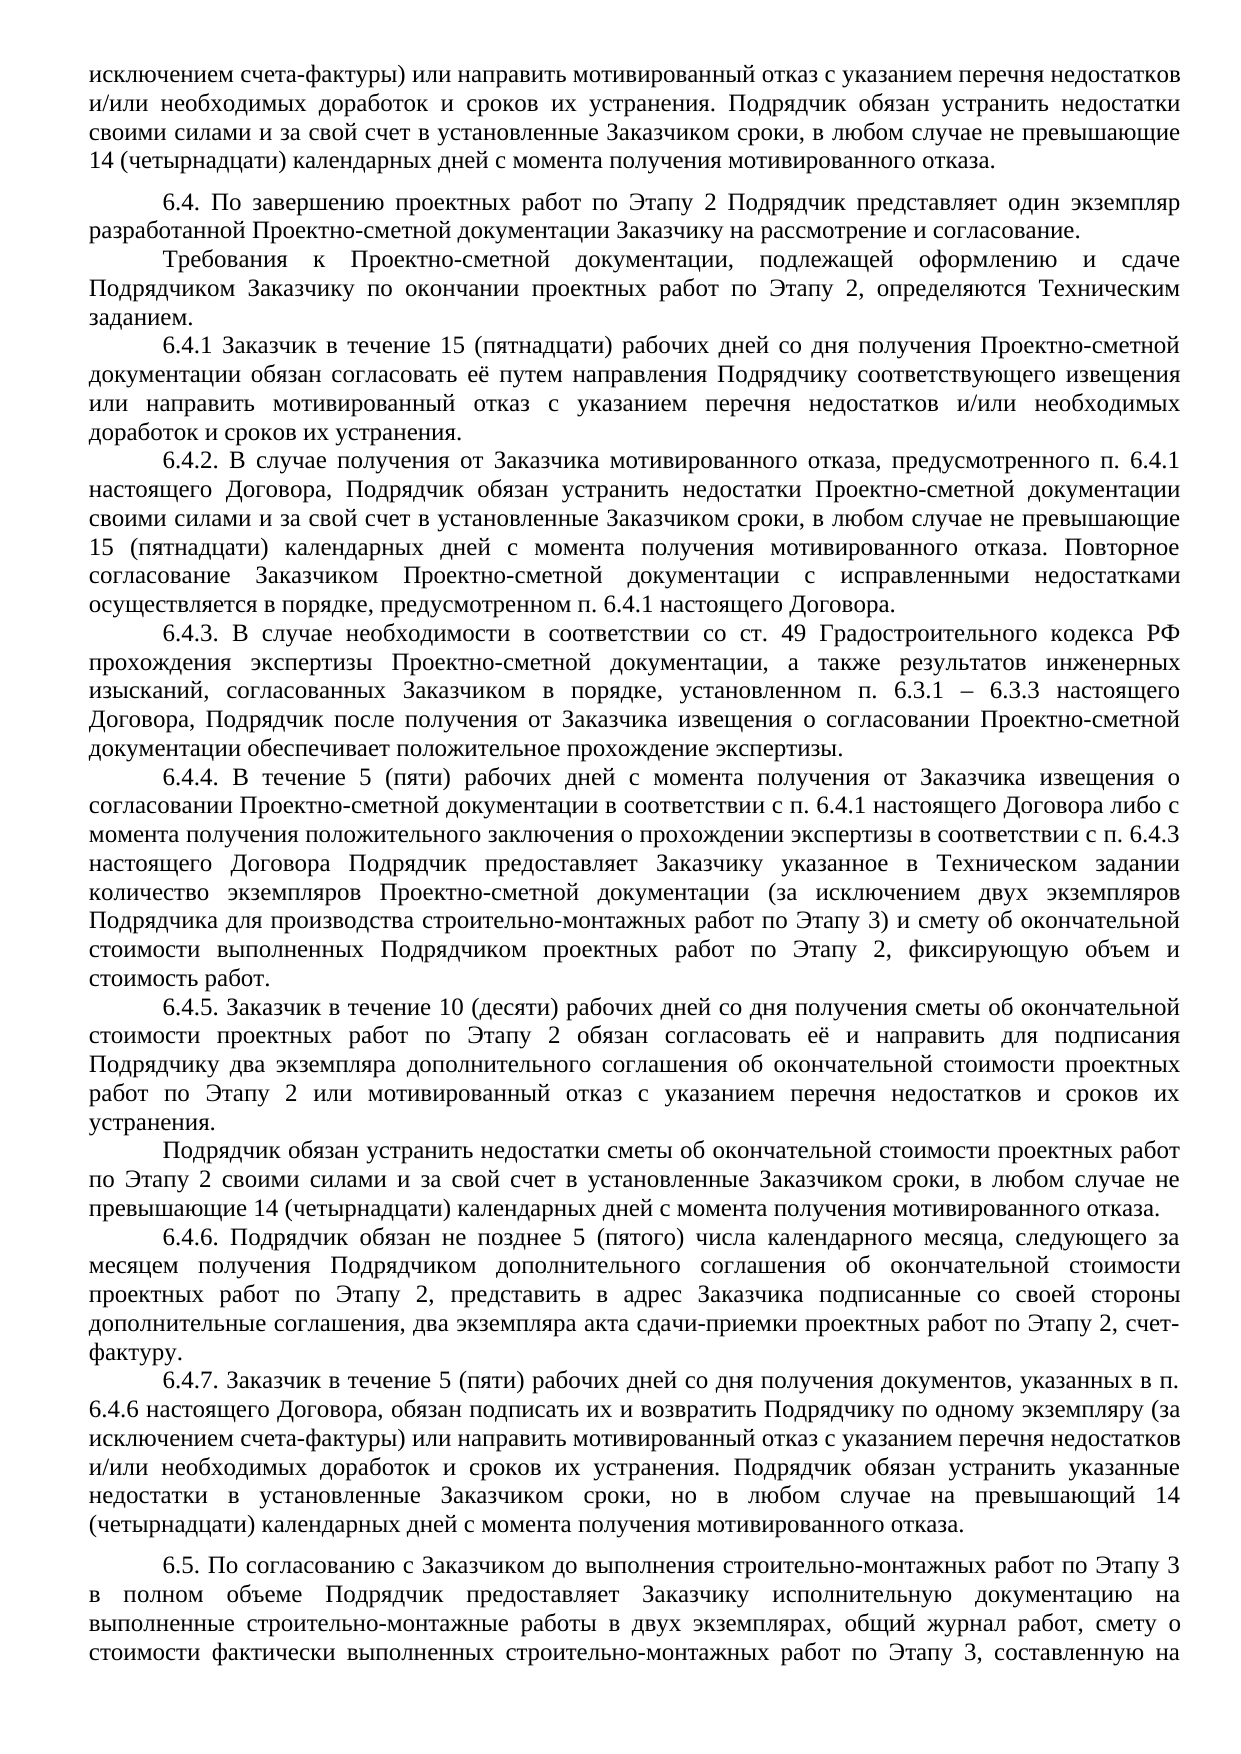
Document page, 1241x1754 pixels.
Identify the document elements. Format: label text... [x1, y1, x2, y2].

text 6.4.2. В случае получения от Заказчика мотивированного отказа, предусмотренного п. 6.4.1 настоящего Договора, Подрядчик обязан устранить недостатки Проектно-сметной документации своими силами и за свой счет в установленные Заказчиком сроки, в любом случае не превышающие 15 (пятнадцати) календарных дней с момента получения мотивированного отказа. Повторное согласование Заказчиком Проектно-сметной документации с исправленными недостатками осуществляется в порядке, предусмотренном п. 6.4.1 настоящего Договора. [89, 445, 1181, 618]
text 6.4.3. В случае необходимости в соответствии со ст. 49 Градостроительного кодекса РФ прохождения экспертизы Проектно-сметной документации, а также результатов инженерных изысканий, согласованных Заказчиком в порядке, установленном п. 6.3.1 – 6.3.3 настоящего Договора, Подрядчик после получения от Заказчика извещения о согласовании Проектно-сметной документации обеспечивает положительное прохождение экспертизы. [89, 618, 1181, 762]
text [89, 1550, 1181, 1665]
text 6.4. По завершению проектных работ по Этапу 2 Подрядчик представляет один экземпляр разработанной Проектно-сметной документации Заказчику на рассмотрение и согласование. [89, 187, 1181, 244]
text 6.4.4. В течение 5 (пяти) рабочих дней с момента получения от Заказчика извещения о согласовании Проектно-сметной документации в соответствии с п. 6.4.1 настоящего Договора либо с момента получения положительного заключения о прохождении экспертизы в соответствии с п. 6.4.3 настоящего Договора Подрядчик предоставляет Заказчику указанное в Техническом задании количество экземпляров Проектно-сметной документации (за исключением двух экземпляров Подрядчика для производства строительно-монтажных работ по Этапу 3) и смету об окончательной стоимости выполненных Подрядчиком проектных работ по Этапу 2, фиксирующую объем и стоимость работ. [89, 762, 1181, 992]
text Требования к Проектно-сметной документации, подлежащей оформлению и сдаче Подрядчиком Заказчику по окончании проектных работ по Этапу 2, определяются Техническим заданием. [89, 244, 1181, 330]
text Подрядчик обязан устранить недостатки сметы об окончательной стоимости проектных работ по Этапу 2 своими силами и за свой счет в установленные Заказчиком сроки, в любом случае не превышающие 14 (четырнадцати) календарных дней с момента получения мотивированного отказа. [89, 1135, 1181, 1222]
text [89, 59, 1181, 174]
text 6.4.6. Подрядчик обязан не позднее 5 (пятого) числа календарного месяца, следующего за месяцем получения Подрядчиком дополнительного соглашения об окончательной стоимости проектных работ по Этапу 2, представить в адрес Заказчика подписанные со своей стороны дополнительные соглашения, два экземпляра акта сдачи-приемки проектных работ по Этапу 2, счет-фактуру. [89, 1222, 1181, 1365]
text 6.4.5. Заказчик в течение 10 (десяти) рабочих дней со дня получения сметы об окончательной стоимости проектных работ по Этапу 2 обязан согласовать её и направить для подписания Подрядчику два экземпляра дополнительного соглашения об окончательной стоимости проектных работ по Этапу 2 или мотивированный отказ с указанием перечня недостатков и сроков их устранения. [89, 992, 1181, 1135]
text 6.4.1 Заказчик в течение 15 (пятнадцати) рабочих дней со дня получения Проектно-сметной документации обязан согласовать её путем направления Подрядчику соответствующего извещения или направить мотивированный отказ с указанием перечня недостатков и/или необходимых доработок и сроков их устранения. [89, 330, 1181, 445]
text 6.4.7. Заказчик в течение 5 (пяти) рабочих дней со дня получения документов, указанных в п. 6.4.6 настоящего Договора, обязан подписать их и возвратить Подрядчику по одному экземпляру (за исключением счета-фактуры) или направить мотивированный отказ с указанием перечня недостатков и/или необходимых доработок и сроков их устранения. Подрядчик обязан устранить указанные недостатки в установленные Заказчиком сроки, но в любом случае на превышающий 14 (четырнадцати) календарных дней с момента получения мотивированного отказа. [89, 1365, 1181, 1538]
